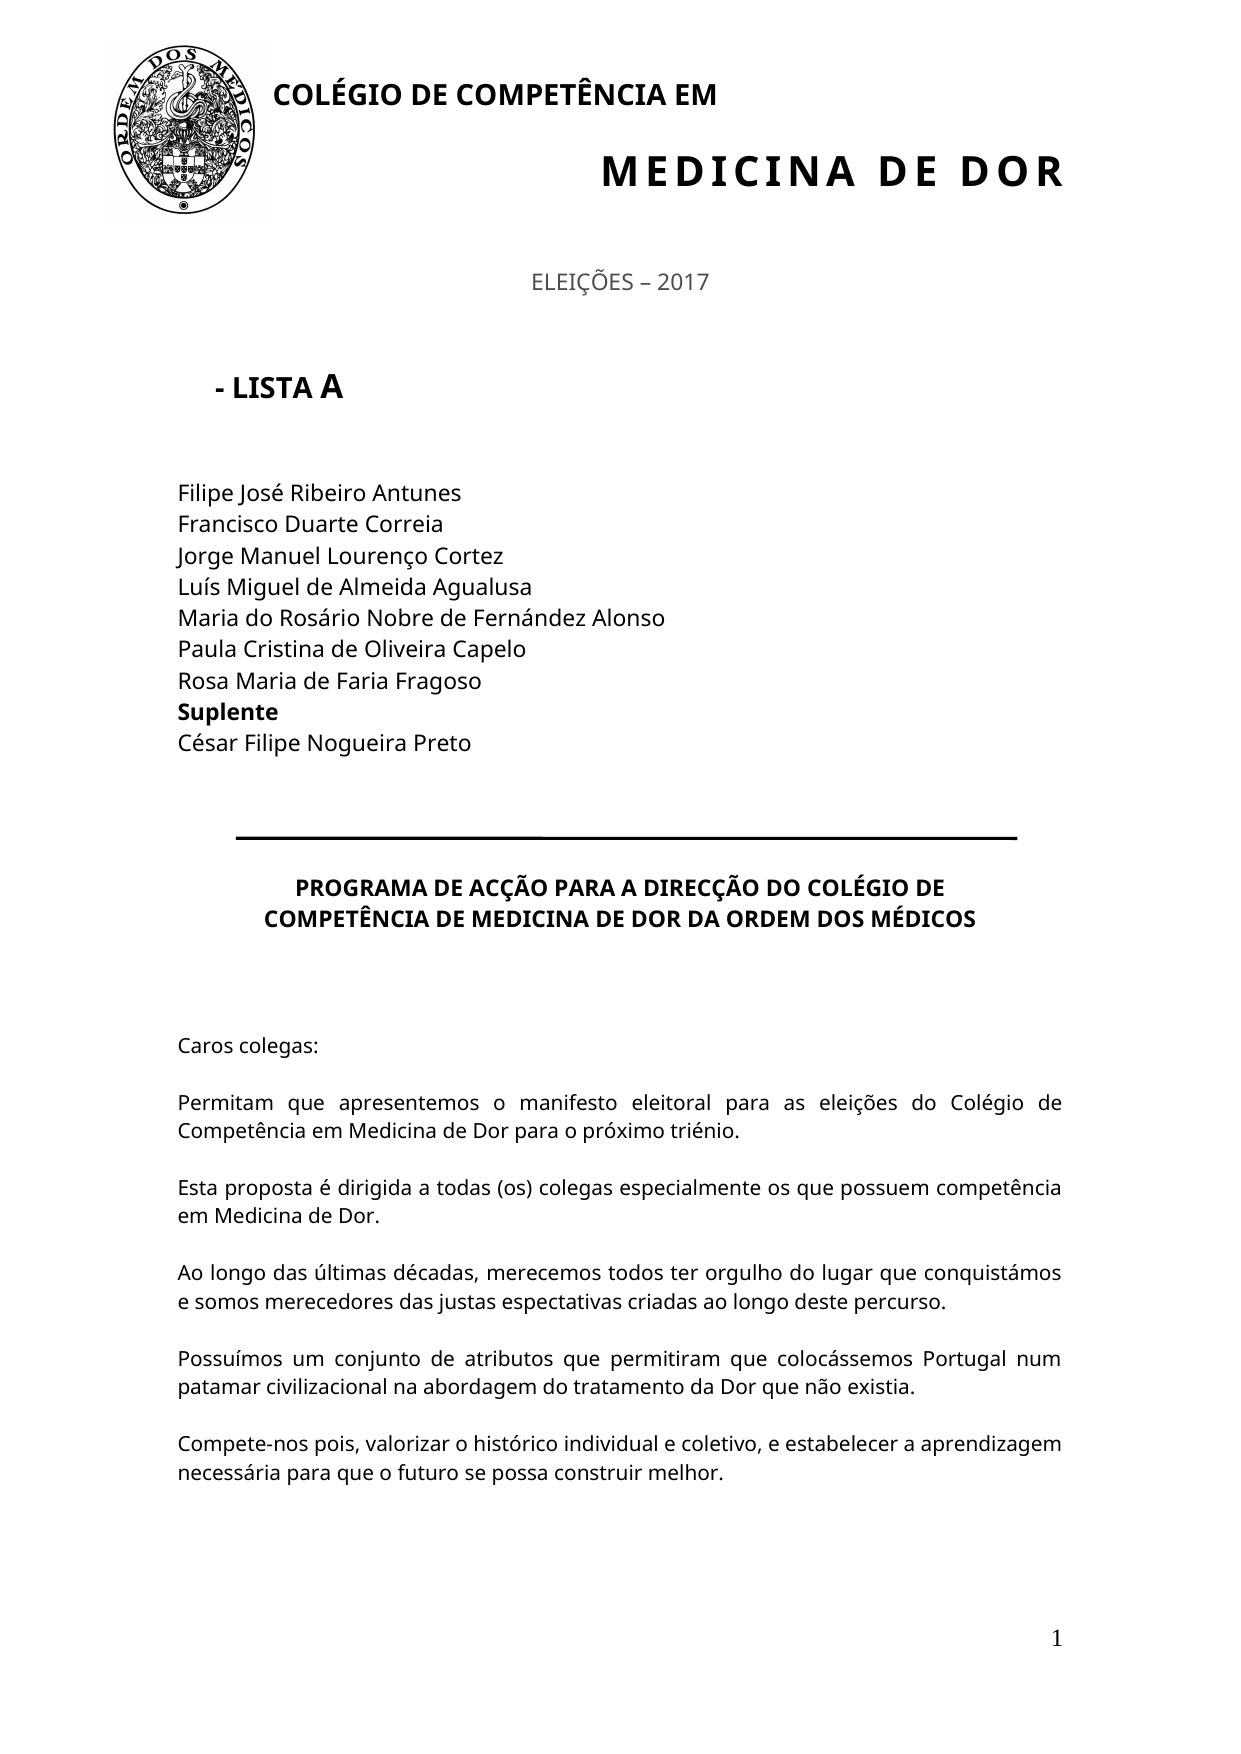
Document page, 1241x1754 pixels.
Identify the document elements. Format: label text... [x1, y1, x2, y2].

text Esta proposta é dirigida a todas (os) colegas especialmente os que possuem competência em Medicina de Dor. [177, 1173, 1063, 1230]
text Compete-nos pois, valorizar o histórico individual e coletivo, e estabelecer a aprendizagem necessária para que o futuro se possa construir melhor. [177, 1429, 1063, 1486]
text PROGRAMA DE ACÇÃO PARA A DIRECÇÃO DO COLÉGIO DE [177, 872, 1063, 903]
title Filipe José Ribeiro Antunes [177, 477, 1033, 508]
picture [106, 40, 269, 226]
text Possuímos um conjunto de atributos que permitiram que colocássemos Portugal num patamar civilizacional na abordagem do tratamento da Dor que não existia. [177, 1344, 1063, 1401]
title Francisco Duarte Correia [177, 508, 1033, 540]
text Caros colegas: [177, 1031, 1063, 1059]
title Eleições – 2017 [177, 265, 1063, 297]
title - LISTA A [215, 363, 1033, 409]
title Suplente [177, 696, 1033, 727]
title Luís Miguel de Almeida Agualusa [177, 571, 1033, 602]
title Maria do Rosário Nobre de Fernández Alonso [177, 602, 1033, 633]
title César Filipe Nogueira Preto [177, 727, 1033, 758]
title Rosa Maria de Faria Fragoso [177, 665, 1033, 696]
text Permitam que apresentemos o manifesto eleitoral para as eleições do Colégio de Competência em Medicina de Dor para o próximo triénio. [177, 1088, 1063, 1145]
text Ao longo das últimas décadas, merecemos todos ter orgulho do lugar que conquistámos e somos merecedores das justas espectativas criadas ao longo deste percurso. [177, 1258, 1063, 1315]
title Paula Cristina de Oliveira Capelo [177, 633, 1033, 665]
title Jorge Manuel Lourenço Cortez [177, 540, 1033, 571]
text COMPETÊNCIA DE MEDICINA DE DOR DA ORDEM DOS MÉDICOS [177, 903, 1063, 934]
